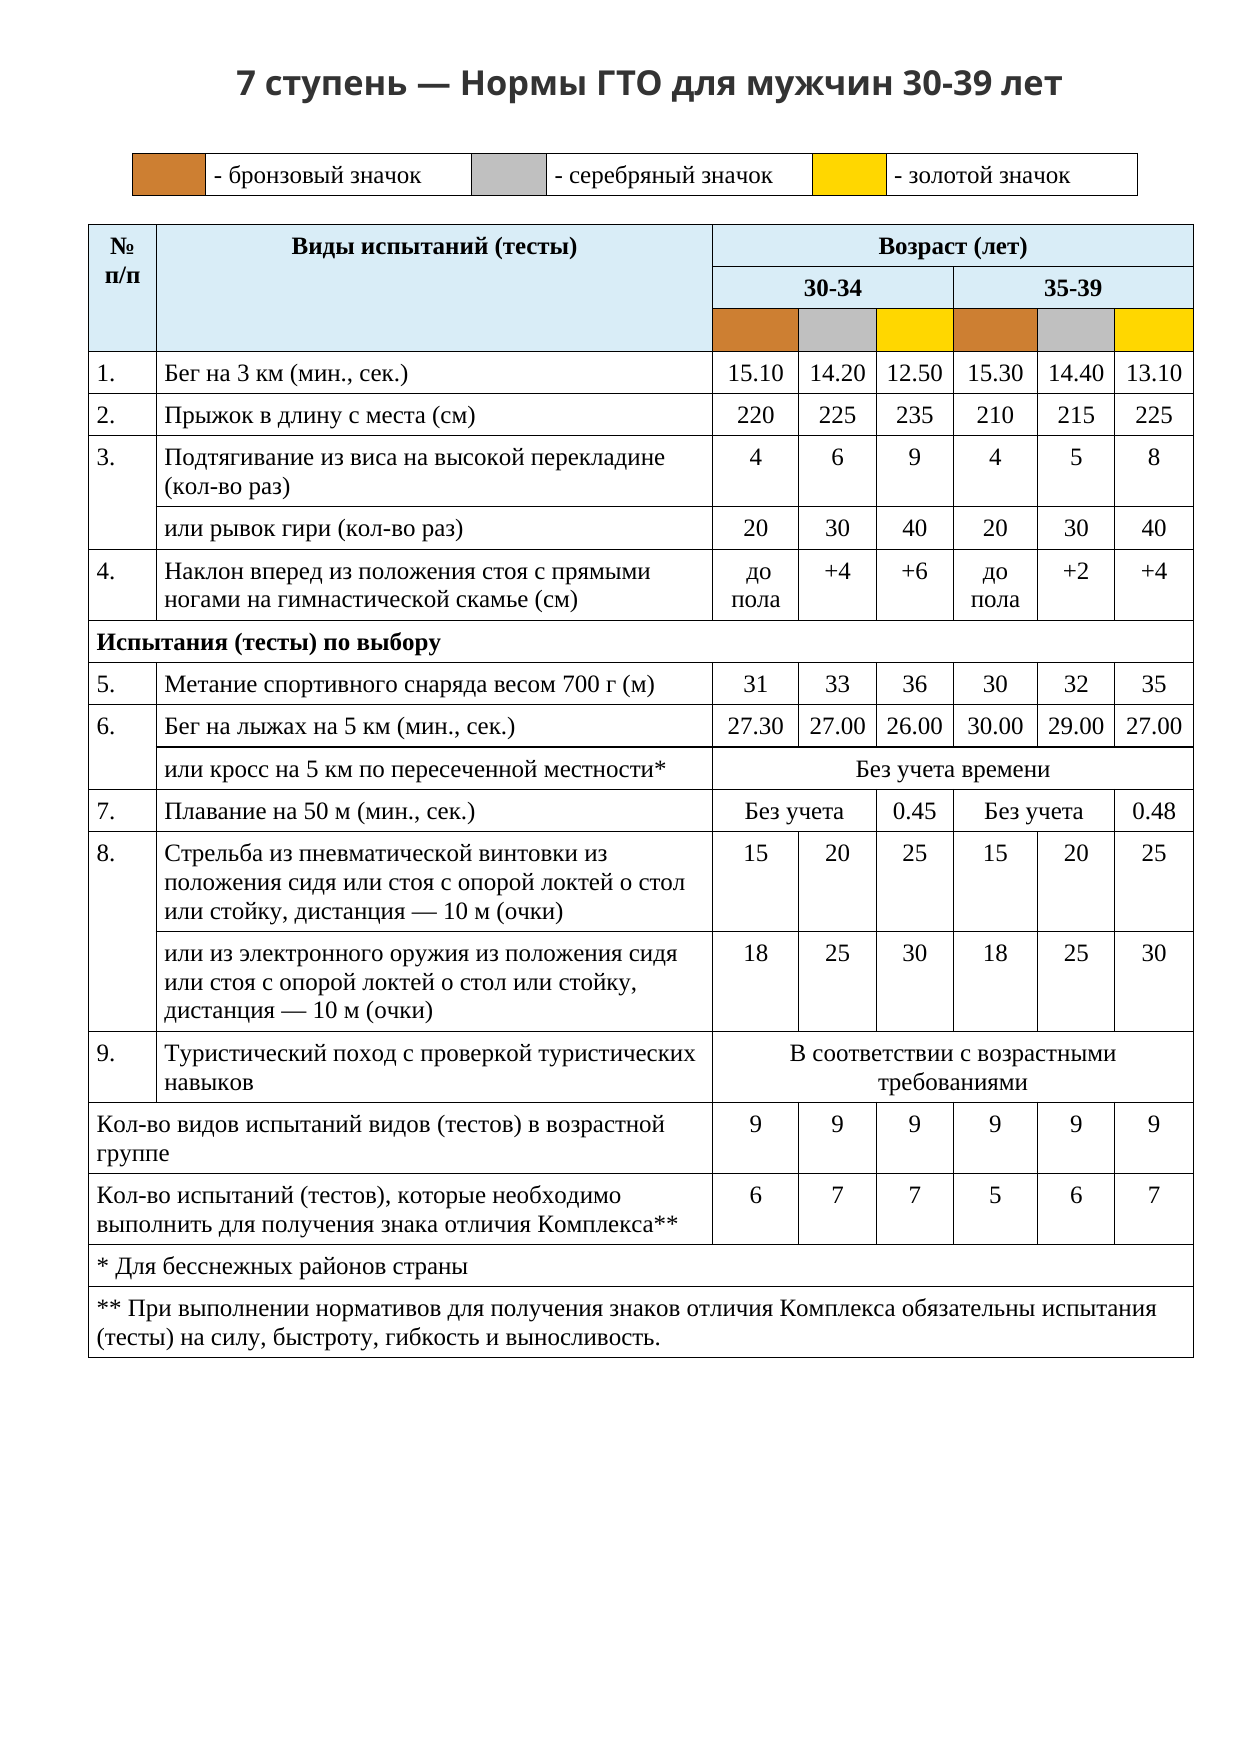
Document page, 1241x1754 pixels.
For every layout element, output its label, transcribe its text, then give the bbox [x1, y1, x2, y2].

table_cell 35 [1115, 663, 1193, 704]
table_cell 0.45 [877, 790, 953, 831]
table_cell 20 [1038, 832, 1114, 931]
table_cell 8. [89, 832, 156, 1031]
table_cell Плавание на 50 м (мин., сек.) [157, 790, 712, 831]
table_header [813, 154, 886, 195]
table_cell 25 [799, 932, 876, 1031]
table_cell 7 [799, 1174, 876, 1244]
table_cell 6 [713, 1174, 798, 1244]
table_cell или из электронного оружия из положения сидя или стоя с опорой локтей о стол или стойку, дистанция — 10 м (очки) [157, 932, 712, 1031]
table_cell 4 [713, 436, 798, 506]
table_cell Без учета [954, 790, 1114, 831]
table_cell 7 [1115, 1174, 1193, 1244]
table_cell Кол-во видов испытаний видов (тестов) в возрастной группе [89, 1103, 712, 1173]
table_cell 9 [877, 436, 953, 506]
table_cell 0.48 [1115, 790, 1193, 831]
table_cell 9 [713, 1103, 798, 1173]
table_cell 33 [799, 663, 876, 704]
table_cell Подтягивание из виса на высокой перекладине (кол-во раз) [157, 436, 712, 506]
table_cell 30 [1115, 932, 1193, 1031]
table_cell 4 [954, 436, 1037, 506]
table_cell до пола [713, 550, 798, 619]
table_cell 20 [954, 507, 1037, 548]
table_cell [713, 309, 798, 351]
table_cell 6. [89, 705, 156, 789]
table_cell 27.30 [713, 705, 798, 746]
table_cell 210 [954, 394, 1037, 435]
table_cell 14.20 [799, 352, 876, 393]
table_cell 225 [799, 394, 876, 435]
table_cell Метание спортивного снаряда весом 700 г (м) [157, 663, 712, 704]
table_cell 4. [89, 550, 156, 619]
table_cell 5. [89, 663, 156, 704]
table_cell +6 [877, 550, 953, 619]
table_cell 27.00 [1115, 705, 1193, 746]
table_cell 40 [877, 507, 953, 548]
table_cell 7. [89, 790, 156, 831]
table_cell или рывок гири (кол-во раз) [157, 507, 712, 548]
table_cell В соответствии с возрастными требованиями [713, 1032, 1193, 1102]
table_header Виды испытаний (тесты) [157, 225, 712, 351]
table_header [133, 154, 205, 195]
table_cell 20 [799, 832, 876, 931]
table_cell * Для бесснежных районов страны [89, 1245, 1193, 1286]
table_cell 31 [713, 663, 798, 704]
table_cell [1038, 309, 1114, 351]
table_header [472, 154, 546, 195]
table_cell Наклон вперед из положения стоя с прямыми ногами на гимнастической скамье (см) [157, 550, 712, 619]
table_cell [877, 309, 953, 351]
table_cell 26.00 [877, 705, 953, 746]
text 7 ступень — Нормы ГТО для мужчин 30-39 лет [118, 59, 1181, 106]
table_cell 225 [1115, 394, 1193, 435]
table_cell +4 [1115, 550, 1193, 619]
table_cell [1115, 309, 1193, 351]
table_cell 30 [799, 507, 876, 548]
table_cell 18 [954, 932, 1037, 1031]
table_cell 220 [713, 394, 798, 435]
table_cell Кол-во испытаний (тестов), которые необходимо выполнить для получения знака отличия Комплекса** [89, 1174, 712, 1244]
table_cell 20 [713, 507, 798, 548]
table_cell 14.40 [1038, 352, 1114, 393]
table_cell 35-39 [954, 267, 1193, 308]
table_cell [799, 309, 876, 351]
table_cell 13.10 [1115, 352, 1193, 393]
table_cell Прыжок в длину с места (см) [157, 394, 712, 435]
table_cell +2 [1038, 550, 1114, 619]
table_cell 27.00 [799, 705, 876, 746]
table_cell 40 [1115, 507, 1193, 548]
table_cell 18 [713, 932, 798, 1031]
table_cell Стрельба из пневматической винтовки из положения сидя или стоя с опорой локтей о стол или стойку, дистанция — 10 м (очки) [157, 832, 712, 931]
table_cell 30.00 [954, 705, 1037, 746]
table_cell 8 [1115, 436, 1193, 506]
table_cell 15 [713, 832, 798, 931]
table_cell Бег на 3 км (мин., сек.) [157, 352, 712, 393]
table_cell 1. [89, 352, 156, 393]
table_cell 30-34 [713, 267, 953, 308]
table_cell 15.10 [713, 352, 798, 393]
table_cell 30 [1038, 507, 1114, 548]
table_cell 25 [877, 832, 953, 931]
table_cell 215 [1038, 394, 1114, 435]
table_cell 7 [877, 1174, 953, 1244]
table_cell ** При выполнении нормативов для получения знаков отличия Комплекса обязательны испытания (тесты) на силу, быстроту, гибкость и выносливость. [89, 1287, 1193, 1357]
table_cell 36 [877, 663, 953, 704]
table_cell 30 [954, 663, 1037, 704]
table_cell 235 [877, 394, 953, 435]
table_cell 9 [1038, 1103, 1114, 1173]
table_header № п/п [89, 225, 156, 351]
table_cell 15 [954, 832, 1037, 931]
table_cell 12.50 [877, 352, 953, 393]
table_cell 9 [1115, 1103, 1193, 1173]
table_cell 32 [1038, 663, 1114, 704]
table_cell 25 [1115, 832, 1193, 931]
table_cell 15.30 [954, 352, 1037, 393]
table_cell +4 [799, 550, 876, 619]
table_cell [954, 309, 1037, 351]
table_cell 9 [954, 1103, 1037, 1173]
table_cell или кросс на 5 км по пересеченной местности* [157, 748, 712, 789]
table_cell Бег на лыжах на 5 км (мин., сек.) [157, 705, 712, 746]
table_cell 9. [89, 1032, 156, 1102]
table_cell 5 [1038, 436, 1114, 506]
table_header - бронзовый значок [206, 154, 471, 195]
table_cell Без учета [713, 790, 876, 831]
table_cell 6 [1038, 1174, 1114, 1244]
table_header Возраст (лет) [713, 225, 1193, 266]
table_cell Туристический поход с проверкой туристических навыков [157, 1032, 712, 1102]
table_cell 30 [877, 932, 953, 1031]
table_cell 3. [89, 436, 156, 548]
table_header - золотой значок [887, 154, 1137, 195]
table_cell Без учета времени [713, 748, 1193, 789]
table_cell 9 [799, 1103, 876, 1173]
table_header - серебряный значок [547, 154, 812, 195]
table_cell Испытания (тесты) по выбору [89, 621, 1193, 662]
table_cell 2. [89, 394, 156, 435]
table_cell 29.00 [1038, 705, 1114, 746]
table_cell до пола [954, 550, 1037, 619]
table_cell 25 [1038, 932, 1114, 1031]
table_cell 9 [877, 1103, 953, 1173]
table_cell 6 [799, 436, 876, 506]
table_cell 5 [954, 1174, 1037, 1244]
